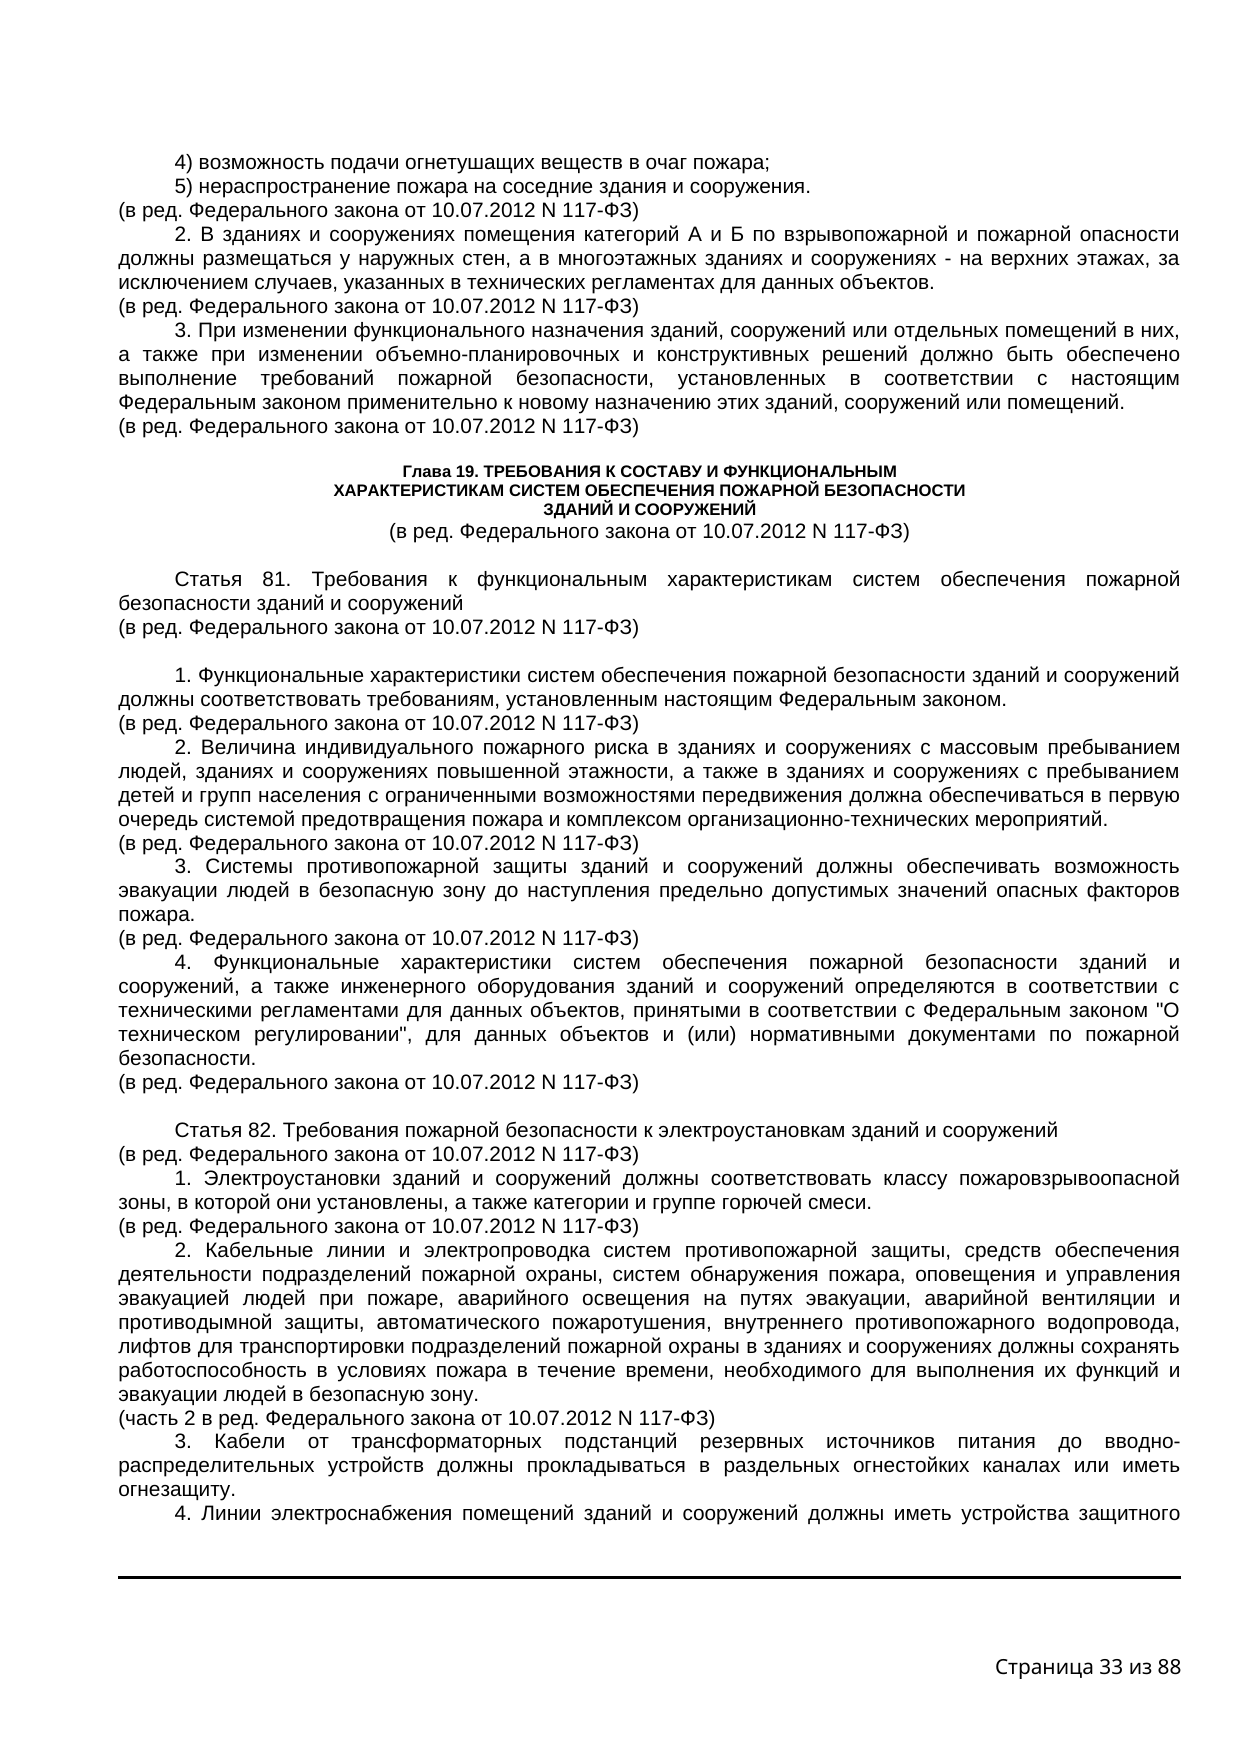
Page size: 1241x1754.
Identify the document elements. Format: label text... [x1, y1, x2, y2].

text 4) возможность подачи огнетушащих веществ в очаг пожара; [118, 150, 1181, 174]
text (в ред. Федерального закона от 10.07.2012 N 117-ФЗ) [118, 1142, 1181, 1166]
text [118, 198, 1181, 222]
text 3. Системы противопожарной защиты зданий и сооружений должны обеспечивать возможность эвакуации людей в безопасную зону до наступления предельно допустимых значений опасных факторов пожара. [118, 854, 1181, 926]
text 5) нераспространение пожара на соседние здания и сооружения. [118, 174, 1181, 198]
text Статья 82. Требования пожарной безопасности к электроустановкам зданий и сооружений [118, 1118, 1181, 1142]
text (в ред. Федерального закона от 10.07.2012 N 117-ФЗ) [118, 519, 1181, 543]
text (в ред. Федерального закона от 10.07.2012 N 117-ФЗ) [118, 615, 1181, 639]
text ХАРАКТЕРИСТИКАМ СИСТЕМ ОБЕСПЕЧЕНИЯ ПОЖАРНОЙ БЕЗОПАСНОСТИ [118, 481, 1181, 500]
text Глава 19. ТРЕБОВАНИЯ К СОСТАВУ И ФУНКЦИОНАЛЬНЫМ [118, 461, 1181, 481]
text ЗДАНИЙ И СООРУЖЕНИЙ [118, 500, 1181, 519]
text 1. Электроустановки зданий и сооружений должны соответствовать классу пожаровзрывоопасной зоны, в которой они установлены, а также категории и группе горючей смеси. [118, 1166, 1181, 1214]
text (в ред. Федерального закона от 10.07.2012 N 117-ФЗ) [118, 413, 1181, 437]
text 1. Функциональные характеристики систем обеспечения пожарной безопасности зданий и сооружений должны соответствовать требованиям, установленным настоящим Федеральным законом. [118, 663, 1181, 711]
text 4. Функциональные характеристики систем обеспечения пожарной безопасности зданий и сооружений, а также инженерного оборудования зданий и сооружений определяются в соответствии с техническими регламентами для данных объектов, принятыми в соответствии с Федеральным законом "О техническом регулировании", для данных объектов и (или) нормативными документами по пожарной безопасности. [118, 950, 1181, 1070]
text (в ред. Федерального закона от 10.07.2012 N 117-ФЗ) [118, 294, 1181, 318]
text (в ред. Федерального закона от 10.07.2012 N 117-ФЗ) [118, 830, 1181, 854]
text (в ред. Федерального закона от 10.07.2012 N 117-ФЗ) [118, 711, 1181, 734]
text 2. Кабельные линии и электропроводка систем противопожарной защиты, средств обеспечения деятельности подразделений пожарной охраны, систем обнаружения пожара, оповещения и управления эвакуацией людей при пожаре, аварийного освещения на путях эвакуации, аварийной вентиляции и противодымной защиты, автоматического пожаротушения, внутреннего противопожарного водопровода, лифтов для транспортировки подразделений пожарной охраны в зданиях и сооружениях должны сохранять работоспособность в условиях пожара в течение времени, необходимого для выполнения их функций и эвакуации людей в безопасную зону. [118, 1238, 1181, 1405]
text (часть 2 в ред. Федерального закона от 10.07.2012 N 117-ФЗ) [118, 1405, 1181, 1429]
text (в ред. Федерального закона от 10.07.2012 N 117-ФЗ) [118, 926, 1181, 950]
text 2. В зданиях и сооружениях помещения категорий А и Б по взрывопожарной и пожарной опасности должны размещаться у наружных стен, а в многоэтажных зданиях и сооружениях - на верхних этажах, за исключением случаев, указанных в технических регламентах для данных объектов. [118, 222, 1181, 294]
text 2. Величина индивидуального пожарного риска в зданиях и сооружениях с массовым пребыванием людей, зданиях и сооружениях повышенной этажности, а также в зданиях и сооружениях с пребыванием детей и групп населения с ограниченными возможностями передвижения должна обеспечиваться в первую очередь системой предотвращения пожара и комплексом организационно-технических мероприятий. [118, 734, 1181, 830]
text Статья 81. Требования к функциональным характеристикам систем обеспечения пожарной безопасности зданий и сооружений [118, 567, 1181, 615]
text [118, 1501, 1181, 1525]
text (в ред. Федерального закона от 10.07.2012 N 117-ФЗ) [118, 1214, 1181, 1238]
text 3. Кабели от трансформаторных подстанций резервных источников питания до вводно-распределительных устройств должны прокладываться в раздельных огнестойких каналах или иметь огнезащиту. [118, 1429, 1181, 1501]
text (в ред. Федерального закона от 10.07.2012 N 117-ФЗ) [118, 1070, 1181, 1094]
text 3. При изменении функционального назначения зданий, сооружений или отдельных помещений в них, а также при изменении объемно-планировочных и конструктивных решений должно быть обеспечено выполнение требований пожарной безопасности, установленных в соответствии с настоящим Федеральным законом применительно к новому назначению этих зданий, сооружений или помещений. [118, 318, 1181, 413]
